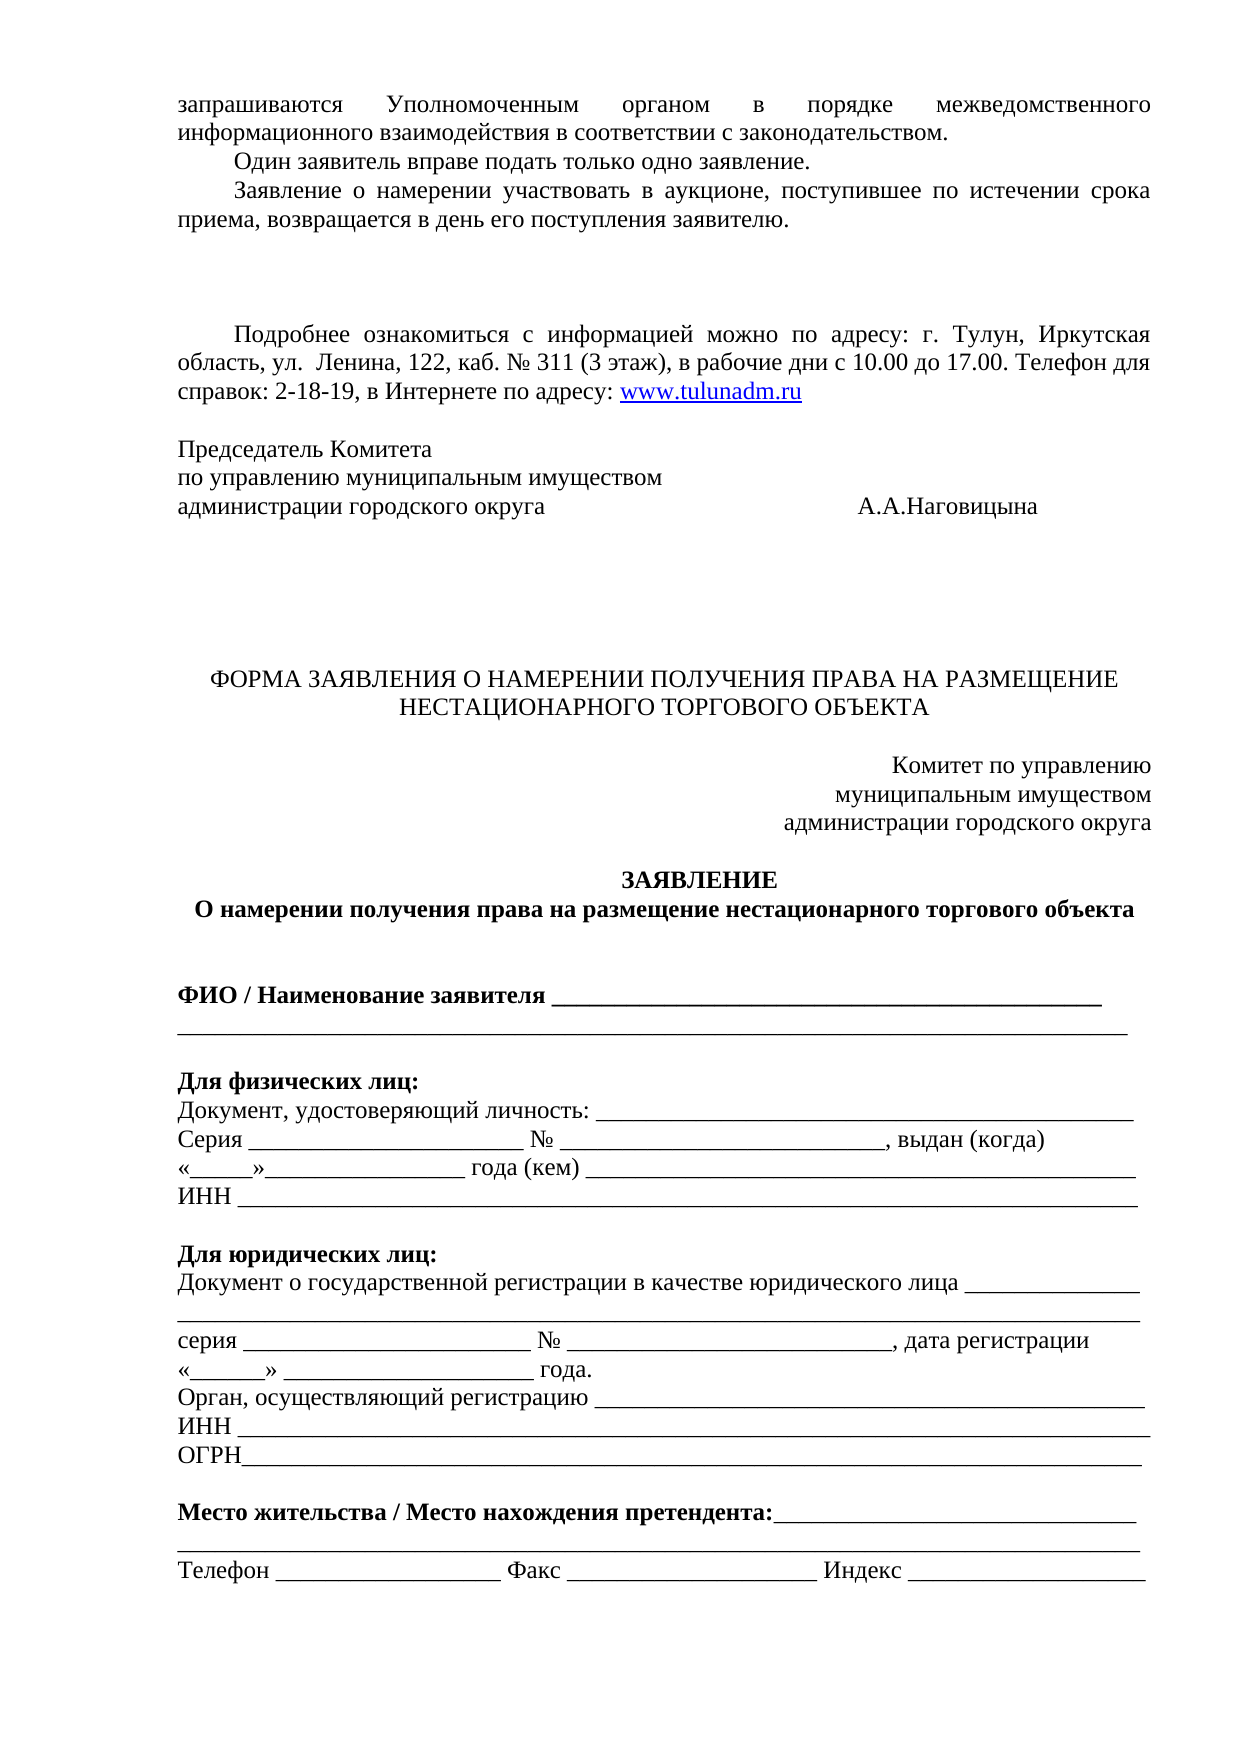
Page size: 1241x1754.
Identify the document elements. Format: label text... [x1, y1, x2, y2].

text О намерении получения права на размещение нестационарного торгового объекта [177, 894, 1152, 922]
text «______» ____________________ года. [177, 1354, 1152, 1382]
text ОГРН________________________________________________________________________ [177, 1440, 1152, 1469]
text Серия ______________________ № __________________________, выдан (когда) «_____»________________ года (кем) ____________________________________________ [177, 1124, 1152, 1181]
text Документ, удостоверяющий личность: ___________________________________________ [177, 1095, 1152, 1124]
text Документ о государственной регистрации в качестве юридического лица ______________ [177, 1267, 1152, 1296]
text Орган, осуществляющий регистрацию ____________________________________________ [177, 1382, 1152, 1411]
text ФИО / Наименование заявителя ____________________________________________ [177, 980, 1152, 1009]
text Для физических лиц: [177, 1066, 1152, 1095]
text Комитет по управлению [177, 750, 1152, 779]
text администрации городского округа А.А.Наговицына [177, 491, 1152, 520]
text Заявление о намерении участвовать в аукционе, поступившее по истечении срока приема, возвращается в день его поступления заявителю. [177, 175, 1152, 232]
text ИНН ________________________________________________________________________ [177, 1181, 1152, 1210]
text серия _______________________ № __________________________, дата регистрации [177, 1325, 1152, 1354]
text по управлению муниципальным имуществом [177, 462, 1152, 491]
text администрации городского округа [177, 807, 1152, 836]
text Для юридических лиц: [177, 1239, 1152, 1267]
text Один заявитель вправе подать только одно заявление. [177, 146, 1152, 175]
text Председатель Комитета [177, 434, 1152, 462]
text Подробнее ознакомиться с информацией можно по адресу: г. Тулун, Иркутская область, ул. Ленина, 122, каб. № 311 (3 этаж), в рабочие дни с 10.00 до 17.00. Телефон для справок: 2-18-19, в Интернете по адресу: www.tulunadm.ru [177, 319, 1152, 405]
title ФОРМА ЗАЯВЛЕНИЯ О НАМЕРЕНИИ ПОЛУЧЕНИЯ ПРАВА НА РАЗМЕЩЕНИЕ НЕСТАЦИОНАРНОГО ТОРГОВОГО ОБЪЕКТА [177, 664, 1152, 721]
text ЗАЯВЛЕНИЕ [177, 865, 1152, 894]
text _____________________________________________________________________________ [177, 1526, 1152, 1555]
text Телефон __________________ Факс ____________________ Индекс ___________________ [177, 1555, 1152, 1584]
text ____________________________________________________________________________ [177, 1009, 1152, 1037]
text муниципальным имуществом [177, 779, 1152, 807]
text ИНН _________________________________________________________________________ [177, 1411, 1152, 1440]
text Место жительства / Место нахождения претендента:_____________________________ [177, 1497, 1152, 1526]
text _____________________________________________________________________________ [177, 1296, 1152, 1325]
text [177, 89, 1152, 146]
